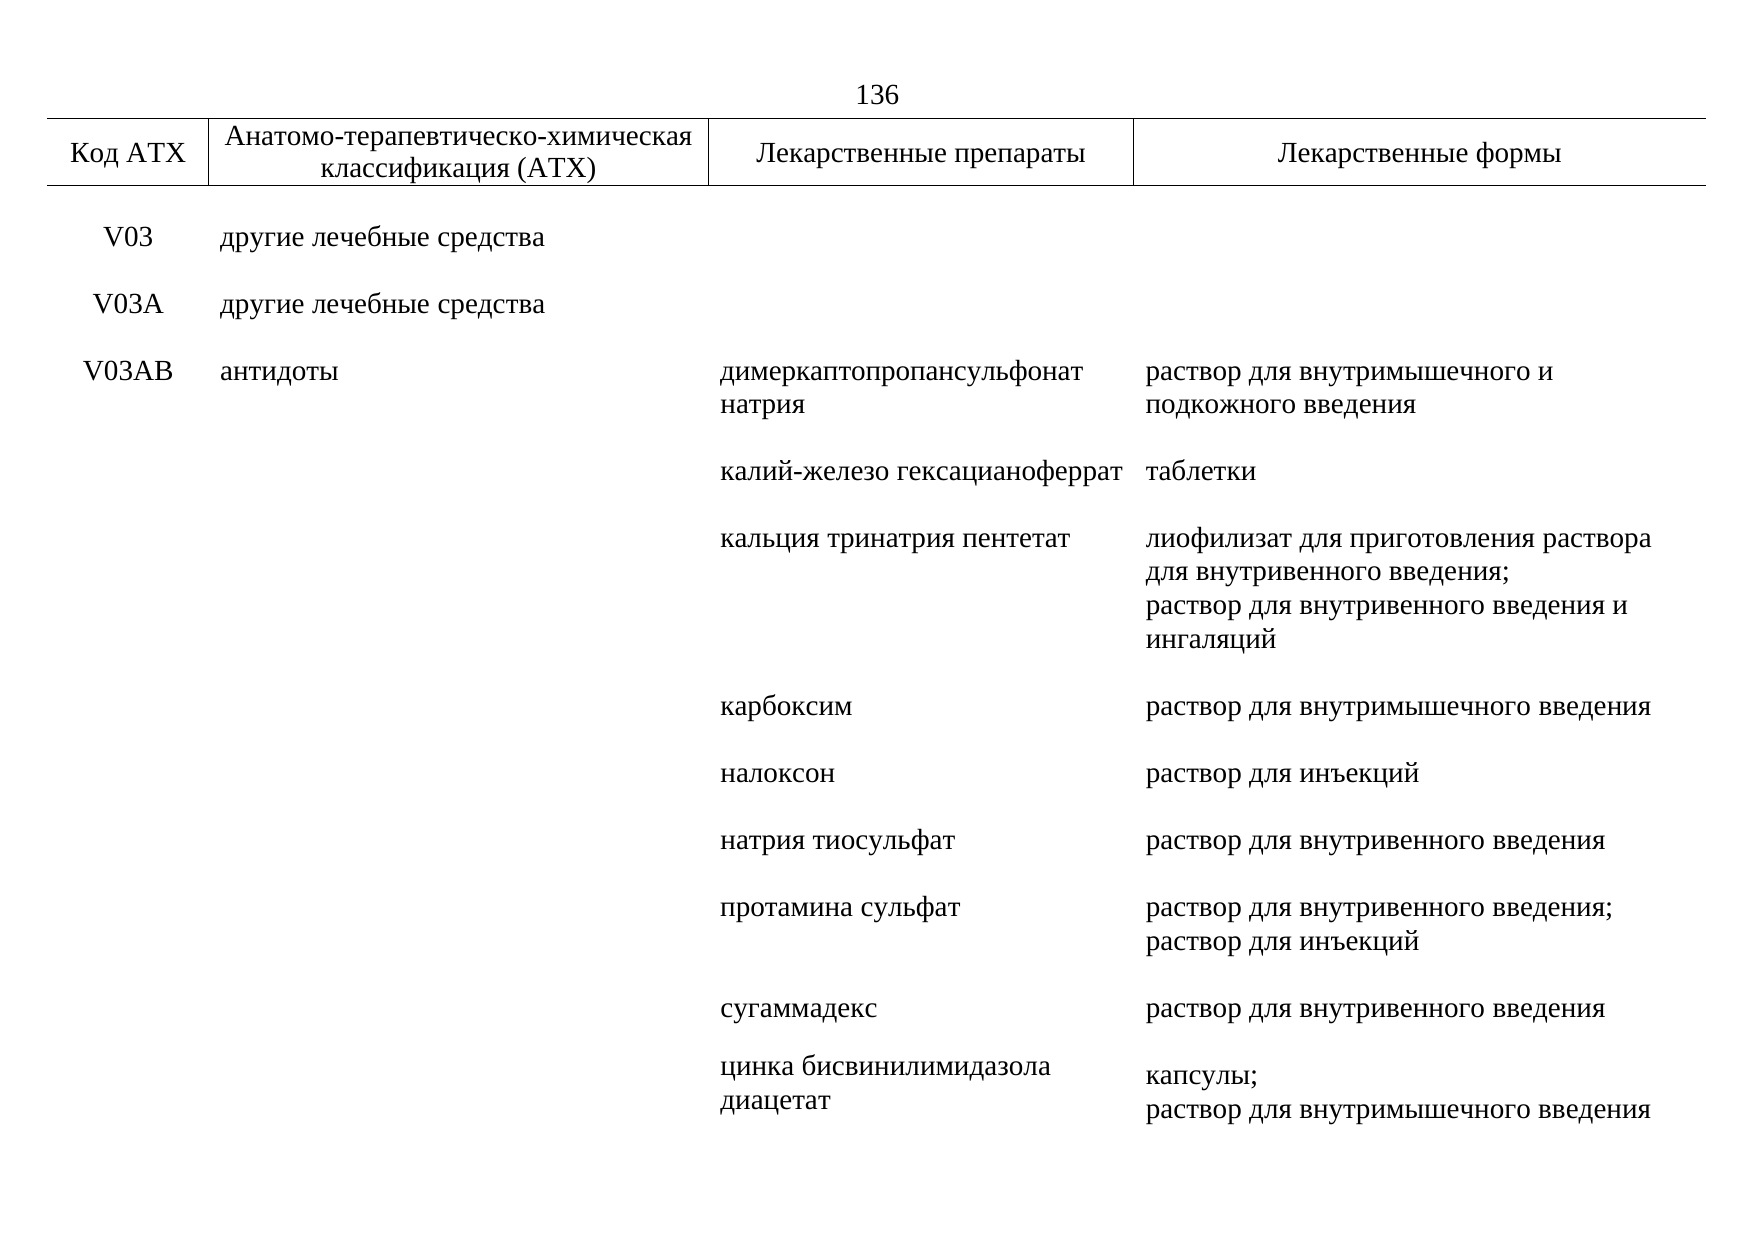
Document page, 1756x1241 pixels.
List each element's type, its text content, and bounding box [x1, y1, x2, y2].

text сугаммадекс раствор для внутривенного введения [720, 990, 1730, 1023]
text налоксон раствор для инъекций [720, 755, 1730, 789]
text для внутривенного введения; [1146, 554, 1730, 587]
text цинка бисвинилимидазола диацетат [720, 1048, 1053, 1115]
text раствор для внутримышечного и подкожного введения [1145, 353, 1556, 420]
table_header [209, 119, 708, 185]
text капсулы; [1146, 1057, 1730, 1091]
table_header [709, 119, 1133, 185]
text раствор для внутривенного введения и ингаляций [1146, 587, 1630, 654]
text V03AB антидоты димеркаптопропансульфонат натрия [83, 353, 1086, 420]
text калий-железо гексацианоферрат таблетки [720, 453, 1730, 487]
text раствор для внутримышечного введения [1146, 1091, 1730, 1124]
text V03 другие лечебные средства V03A другие лечебные средства [92, 219, 546, 319]
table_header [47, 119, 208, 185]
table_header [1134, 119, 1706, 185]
text натрия тиосульфат раствор для внутривенного введения [720, 822, 1730, 856]
text кальция тринатрия пентетат лиофилизат для приготовления раствора [720, 520, 1730, 554]
text карбоксим раствор для внутримышечного введения [720, 688, 1730, 722]
text протамина сульфат раствор для внутривенного введения; раствор для инъекций [720, 889, 1614, 957]
